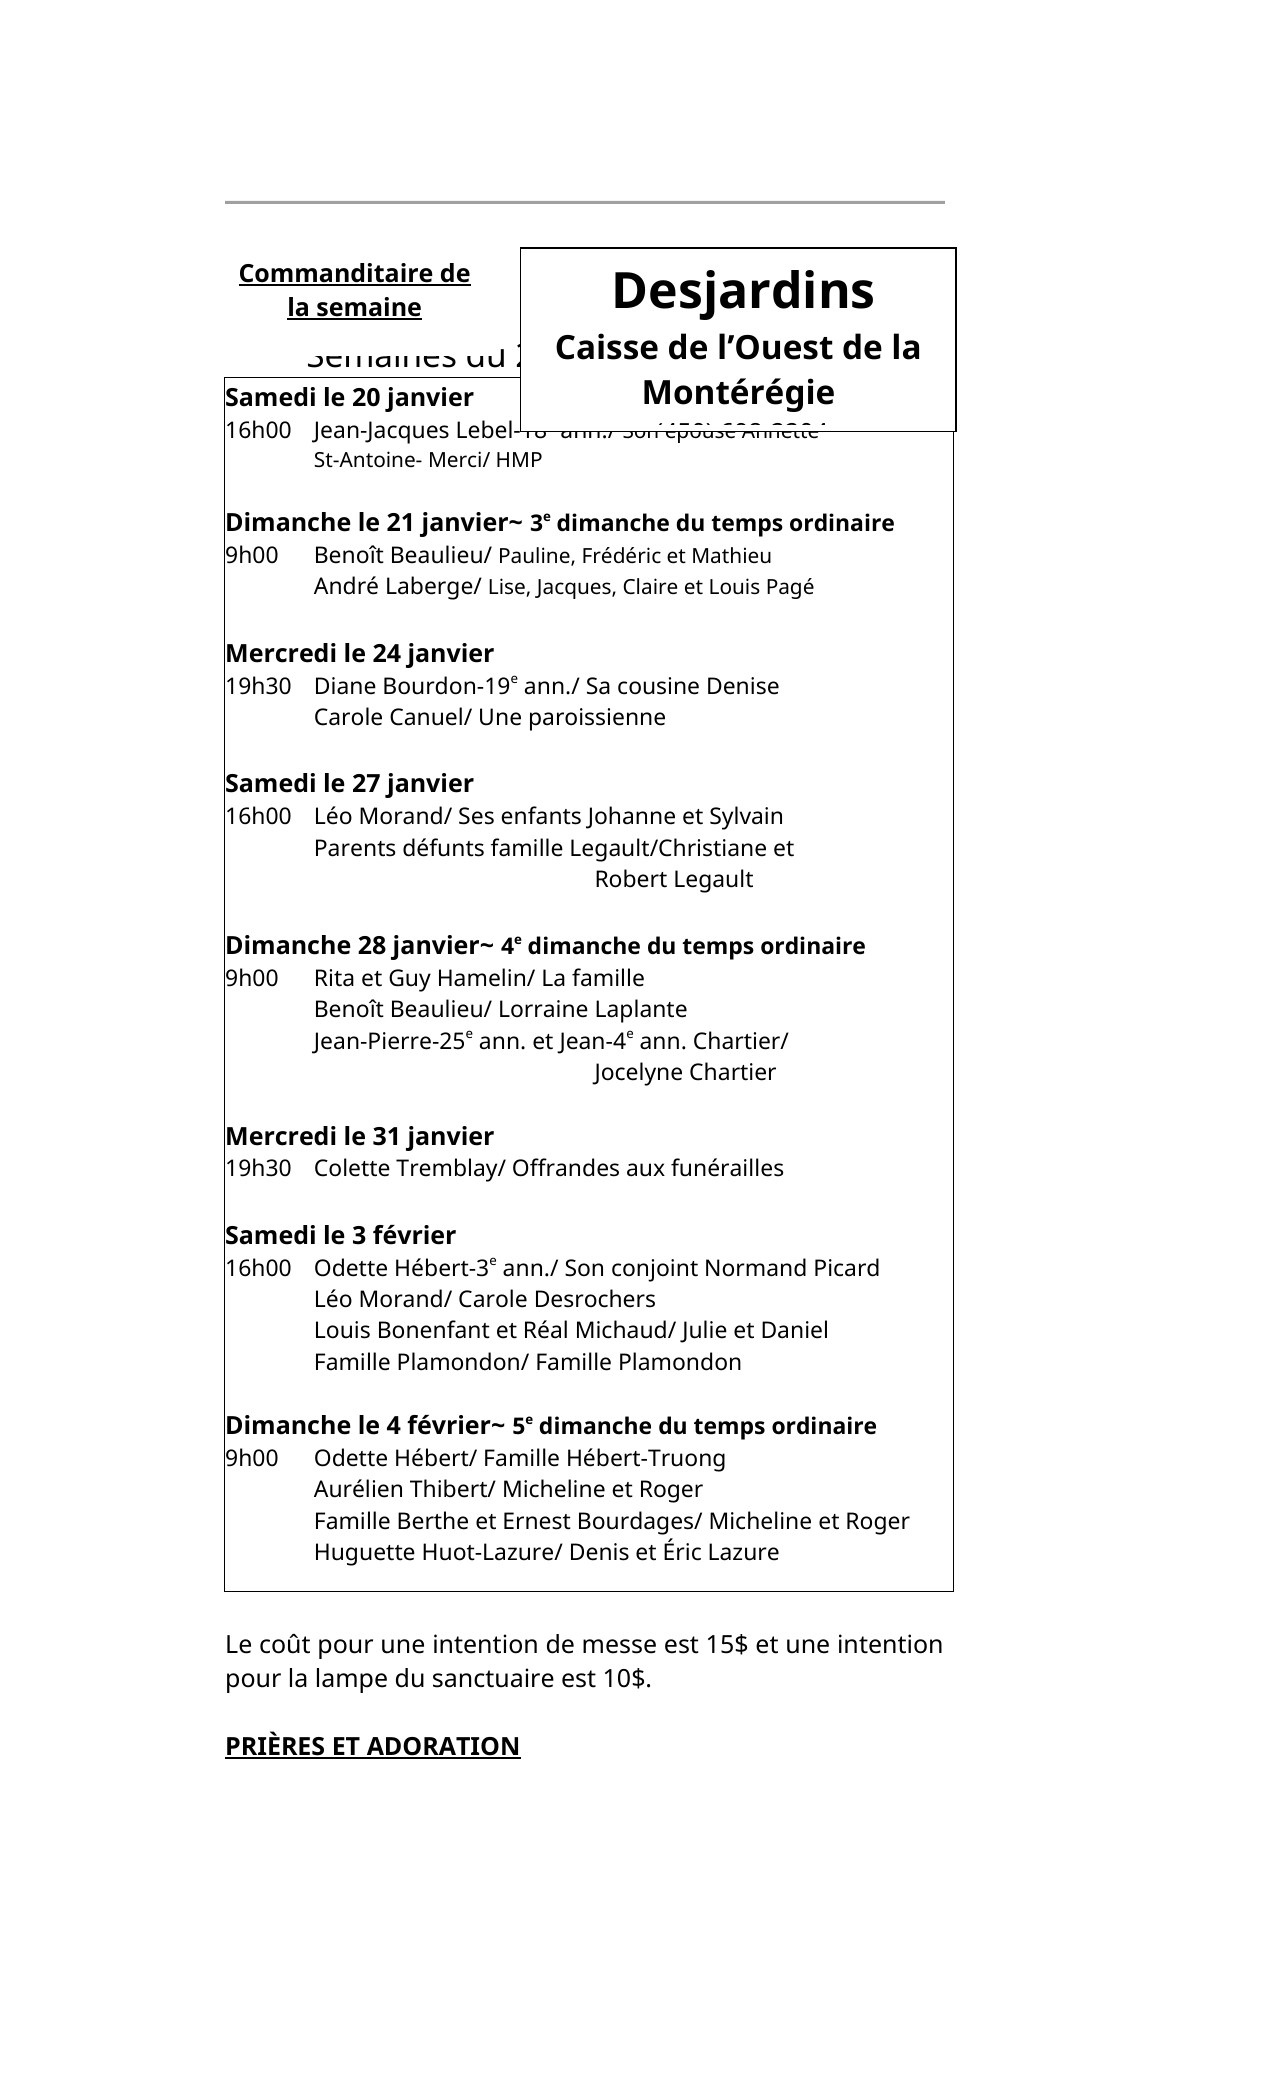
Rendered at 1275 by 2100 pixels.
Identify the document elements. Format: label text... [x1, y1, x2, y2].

text Louis Bonenfant et Réal Michaud/ Julie et Daniel [225, 1314, 945, 1346]
text 16h00 Odette Hébert-3e ann./ Son conjoint Normand Picard [225, 1252, 945, 1283]
text St-Antoine- Merci/ HMP [225, 445, 945, 474]
text 9h00 Odette Hébert/ Famille Hébert-Truong [225, 1442, 945, 1473]
text Dimanche le 4 février~ 5e dimanche du temps ordinaire [225, 1408, 945, 1442]
text Samedi le 27 janvier [225, 766, 945, 800]
text 19h30 Diane Bourdon-19e ann./ Sa cousine Denise [225, 669, 945, 701]
text 9h00 Benoît Beaulieu/ Pauline, Frédéric et Mathieu [225, 539, 945, 570]
text Robert Legault [225, 863, 945, 894]
text 16h00 Jean-Jacques Lebel-18e ann./ Son épouse Annette [225, 414, 945, 445]
text Dimanche le 21 janvier~ 3e dimanche du temps ordinaire [225, 505, 945, 539]
text Samedi le 3 février [225, 1218, 945, 1252]
text 9h00 Rita et Guy Hamelin/ La famille [225, 962, 945, 993]
text Jean-Pierre-25e ann. et Jean-4e ann. Chartier/ [225, 1024, 945, 1056]
text Le coût pour une intention de messe est 15$ et une intention pour la lampe du sanctuaire est 10$. [225, 1626, 945, 1694]
text Léo Morand/ Carole Desrochers [225, 1283, 945, 1314]
text Mercredi le 31 janvier [225, 1118, 945, 1152]
text Parents défunts famille Legault/Christiane et [225, 831, 945, 863]
text 19h30 Colette Tremblay/ Offrandes aux funérailles [225, 1152, 945, 1184]
text Carole Canuel/ Une paroissienne [225, 701, 945, 732]
text PRIÈRES ET ADORATION [225, 1728, 945, 1762]
text Famille Plamondon/ Famille Plamondon [225, 1346, 945, 1377]
text Semaines du 21 janv. Au 4 fév. 2018 [225, 331, 520, 377]
text Dimanche 28 janvier~ 4e dimanche du temps ordinaire [225, 928, 945, 962]
text Benoît Beaulieu/ Lorraine Laplante [225, 993, 945, 1024]
text Samedi le 20 janvier [225, 378, 520, 414]
text Mercredi le 24 janvier [225, 636, 945, 669]
text Famille Berthe et Ernest Bourdages/ Micheline et Roger [225, 1504, 945, 1536]
text Aurélien Thibert/ Micheline et Roger [225, 1473, 945, 1504]
text Huguette Huot-Lazure/ Denis et Éric Lazure [225, 1536, 945, 1567]
text Jocelyne Chartier [225, 1056, 945, 1087]
text André Laberge/ Lise, Jacques, Claire et Louis Pagé [225, 570, 945, 601]
text 16h00 Léo Morand/ Ses enfants Johanne et Sylvain [225, 800, 945, 831]
